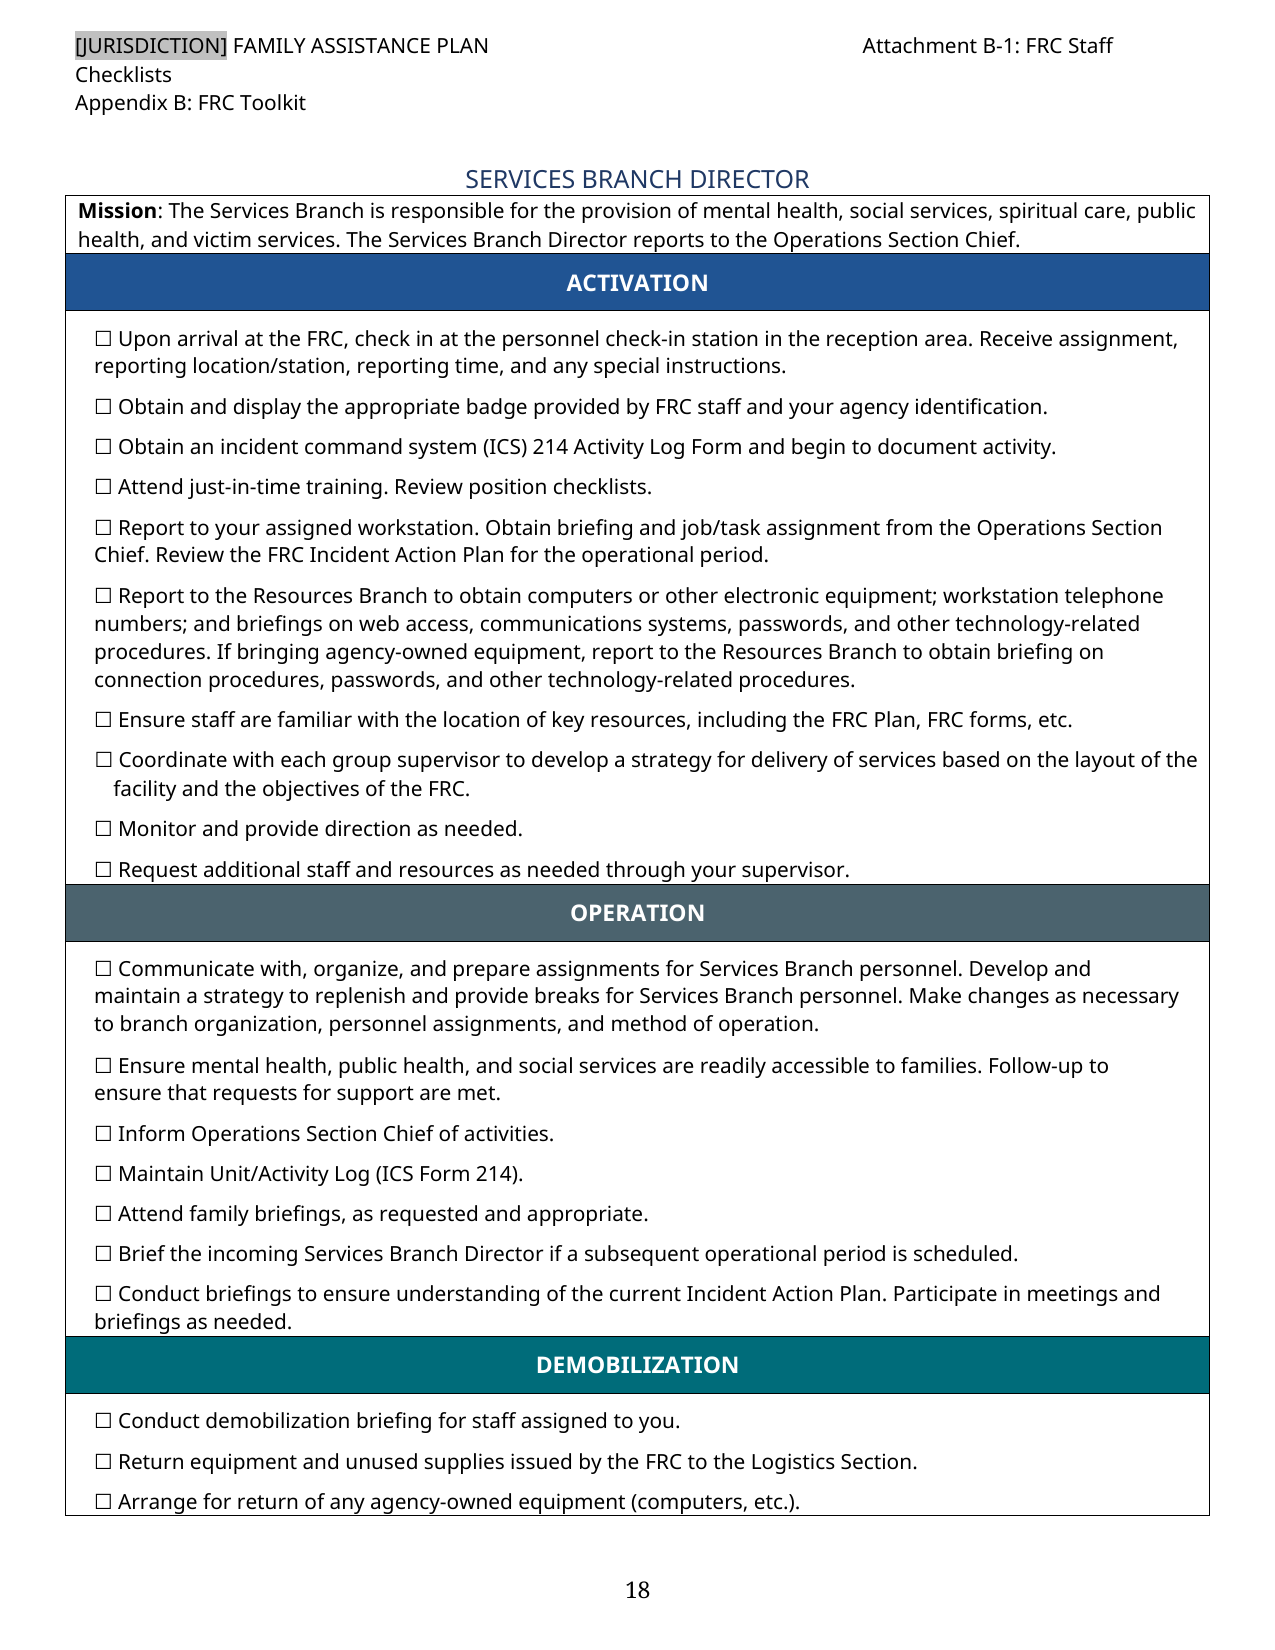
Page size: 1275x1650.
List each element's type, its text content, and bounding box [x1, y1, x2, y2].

subtitle SERVICES BRANCH DIRECTOR [75, 161, 1200, 195]
table_header Mission: The Services Branch is responsible for the provision of mental health, social services, spiritual care, public health, and victim services. The Services Branch Director reports to the Operations Section Chief. [66, 196, 1209, 253]
table_cell DEMOBILIZATION [66, 1337, 1209, 1393]
table_cell ACTIVATION [66, 254, 1209, 310]
table_cell Upon arrival at the FRC, check in at the personnel check-in station in the reception area. Receive assignment, reporting location/station, reporting time, and any special instructions. Obtain and display the appropriate badge provided by FRC staff and your agency identification. Obtain an incident command system (ICS) 214 Activity Log Form and begin to document activity. Attend just-in-time training. Review position checklists. Report to your assigned workstation. Obtain briefing and job/task assignment from the Operations Section Chief. Review the FRC Incident Action Plan for the operational period. Report to the Resources Branch to obtain computers or other electronic equipment; workstation telephone numbers; and briefings on web access, communications systems, passwords, and other technology-related procedures. If bringing agency-owned equipment, report to the Resources Branch to obtain briefing on connection procedures, passwords, and other technology-related procedures. Ensure staff are familiar with the location of key resources, including the FRC Plan, FRC forms, etc. Coordinate with each group supervisor to develop a strategy for delivery of services based on the layout of the facility and the objectives of the FRC. Monitor and provide direction as needed. Request additional staff and resources as needed through your supervisor. [66, 311, 1209, 884]
table_cell Communicate with, organize, and prepare assignments for Services Branch personnel. Develop and maintain a strategy to replenish and provide breaks for Services Branch personnel. Make changes as necessary to branch organization, personnel assignments, and method of operation. Ensure mental health, public health, and social services are readily accessible to families. Follow-up to ensure that requests for support are met. Inform Operations Section Chief of activities. Maintain Unit/Activity Log (ICS Form 214). Attend family briefings, as requested and appropriate. Brief the incoming Services Branch Director if a subsequent operational period is scheduled. Conduct briefings to ensure understanding of the current Incident Action Plan. Participate in meetings and briefings as needed. [66, 942, 1209, 1336]
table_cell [66, 1394, 1209, 1515]
table_cell OPERATION [66, 885, 1209, 941]
